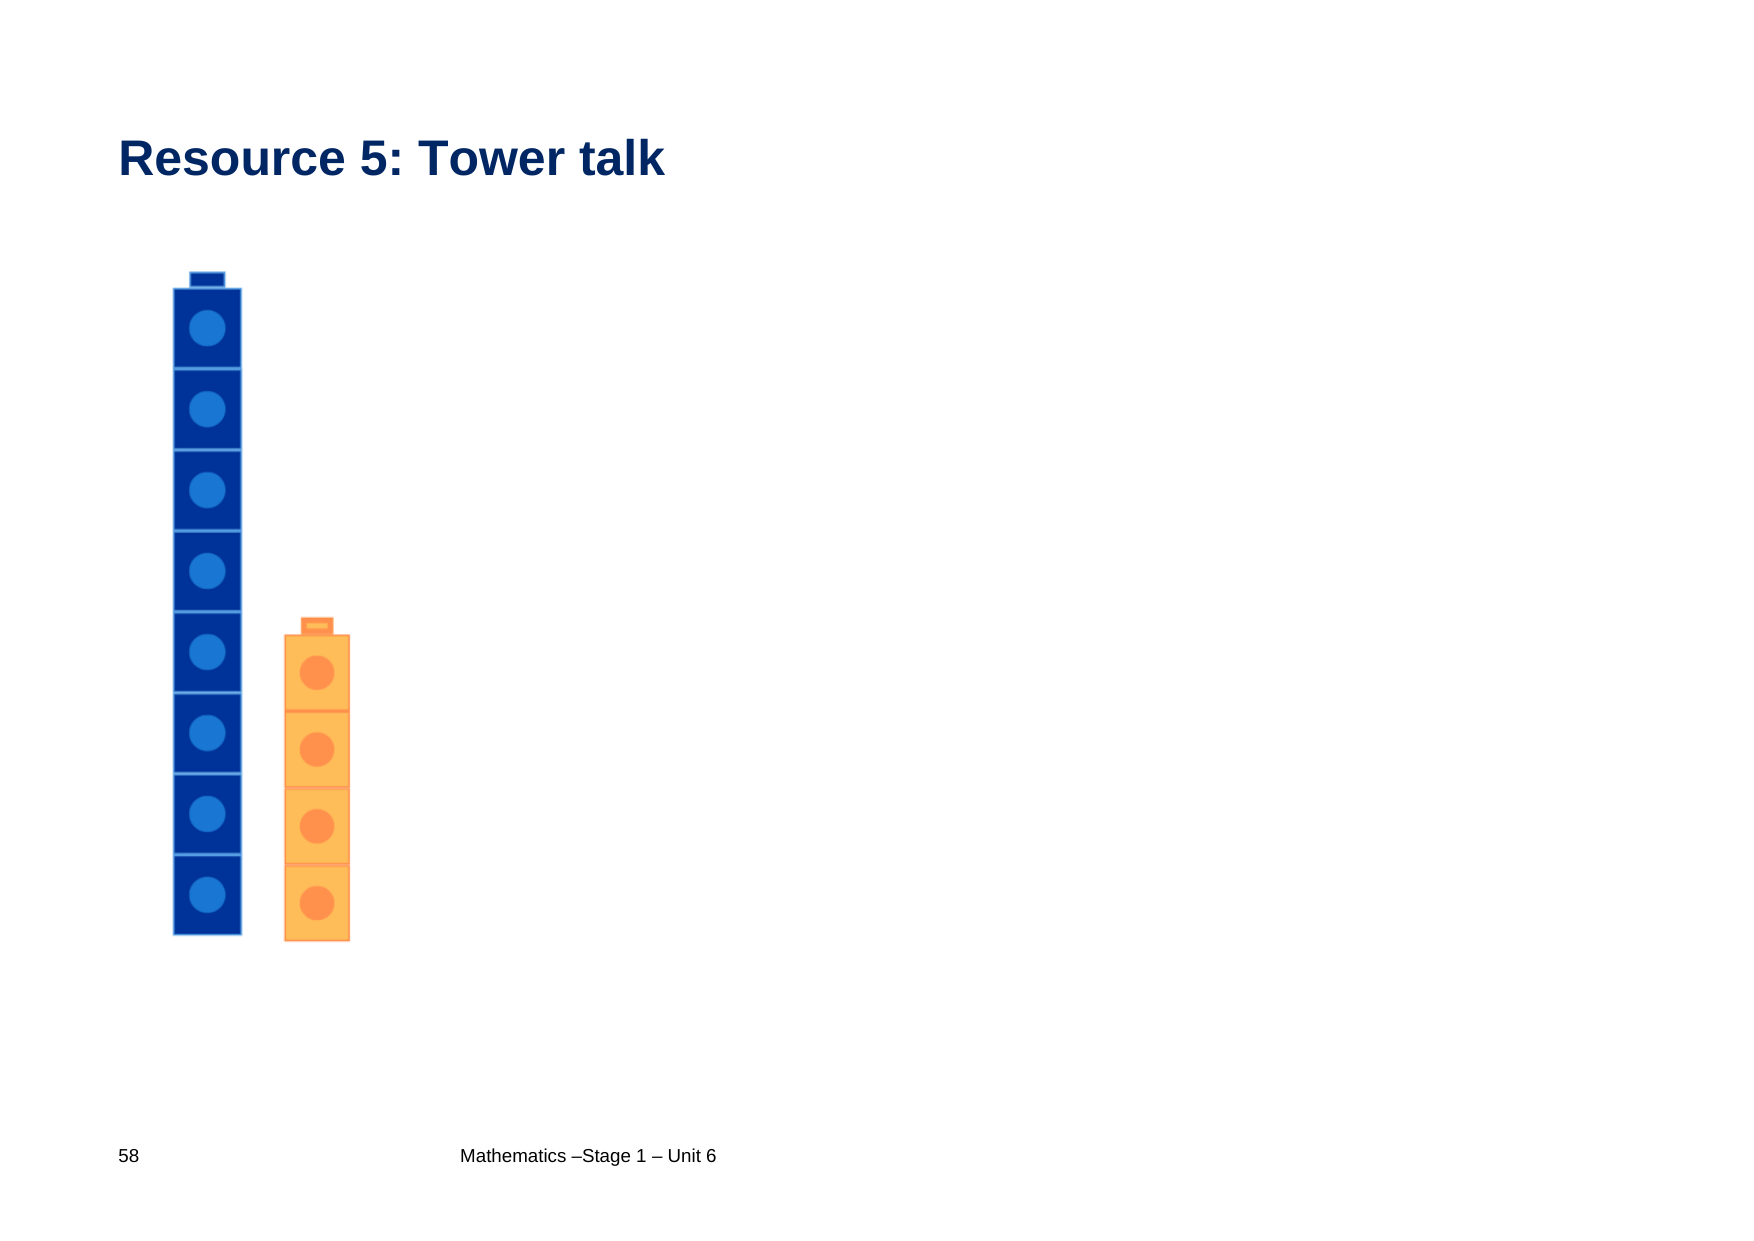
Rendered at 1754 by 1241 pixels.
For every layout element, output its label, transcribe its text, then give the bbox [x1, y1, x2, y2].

picture [118, 225, 404, 976]
subtitle Resource 5: Tower talk [118, 128, 1636, 186]
